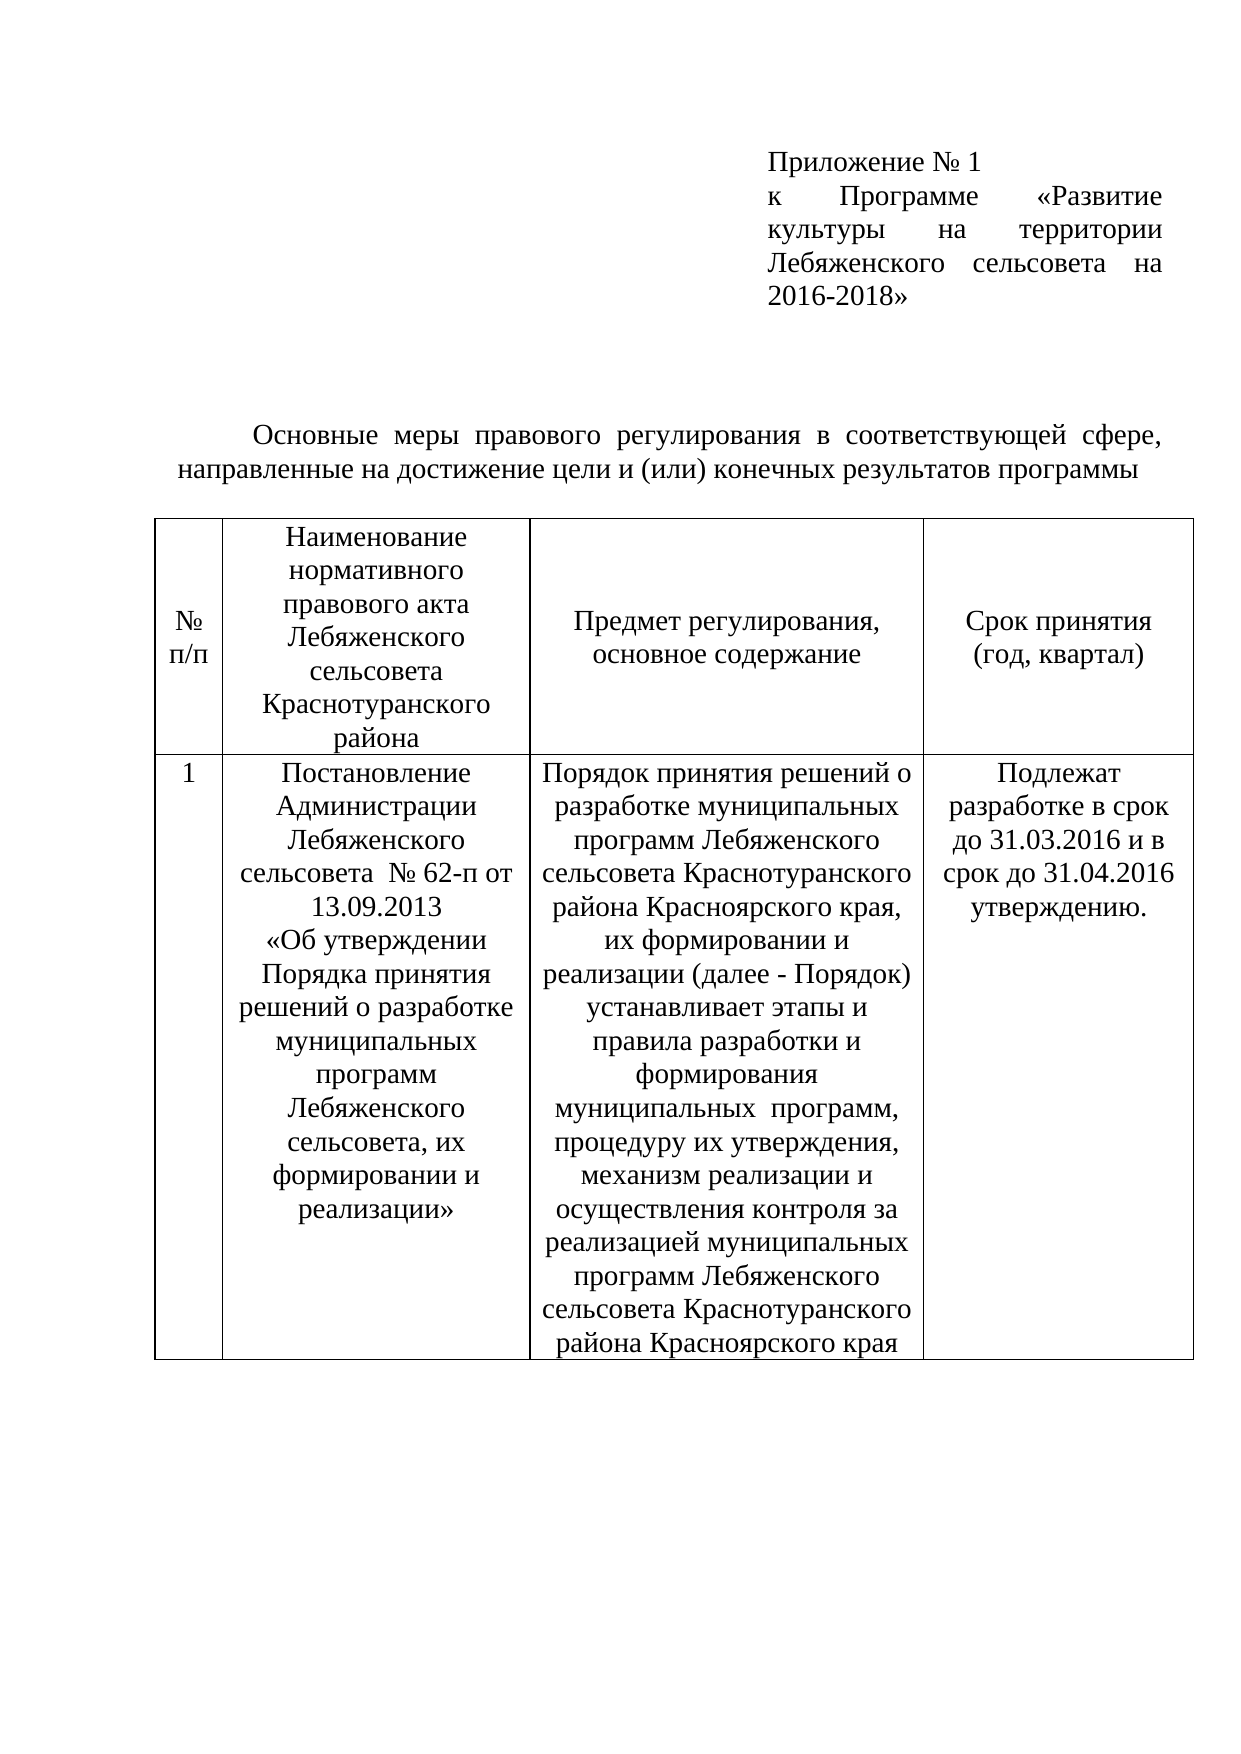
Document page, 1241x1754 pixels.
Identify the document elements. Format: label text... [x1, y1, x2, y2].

table_cell 1 [156, 755, 222, 1358]
table_header Срок принятия (год, квартал) [924, 519, 1193, 754]
text Приложение № 1 [767, 144, 1162, 178]
table_cell Порядок принятия решений о разработке муниципальных программ Лебяженского сельсовета Краснотуранского района Красноярского края, их формировании и реализации (далее - Порядок) устанавливает этапы и правила разработки и формирования муниципальных программ, процедуру их утверждения, механизм реализации и осуществления контроля за реализацией муниципальных программ Лебяженского сельсовета Краснотуранского района Красноярского края [531, 755, 923, 1358]
table_header Предмет регулирования, основное содержание [531, 519, 923, 754]
table_header № п/п [156, 519, 222, 754]
text к Программе «Развитие культуры на территории Лебяженского сельсовета на 2016-2018» [767, 178, 1162, 312]
table_cell Подлежат разработке в срок до 31.03.2016 и в срок до 31.04.2016 утверждению. [924, 755, 1193, 1358]
table_cell Постановление Администрации Лебяженского сельсовета № 62-п от 13.09.2013 «Об утверждении Порядка принятия решений о разработке муниципальных программ Лебяженского сельсовета, их формировании и реализации» [223, 755, 529, 1358]
text Основные меры правового регулирования в соответствующей сфере, направленные на достижение цели и (или) конечных результатов программы [177, 417, 1162, 484]
table_header Наименование нормативного правового акта Лебяженского сельсовета Краснотуранского района [223, 519, 529, 754]
